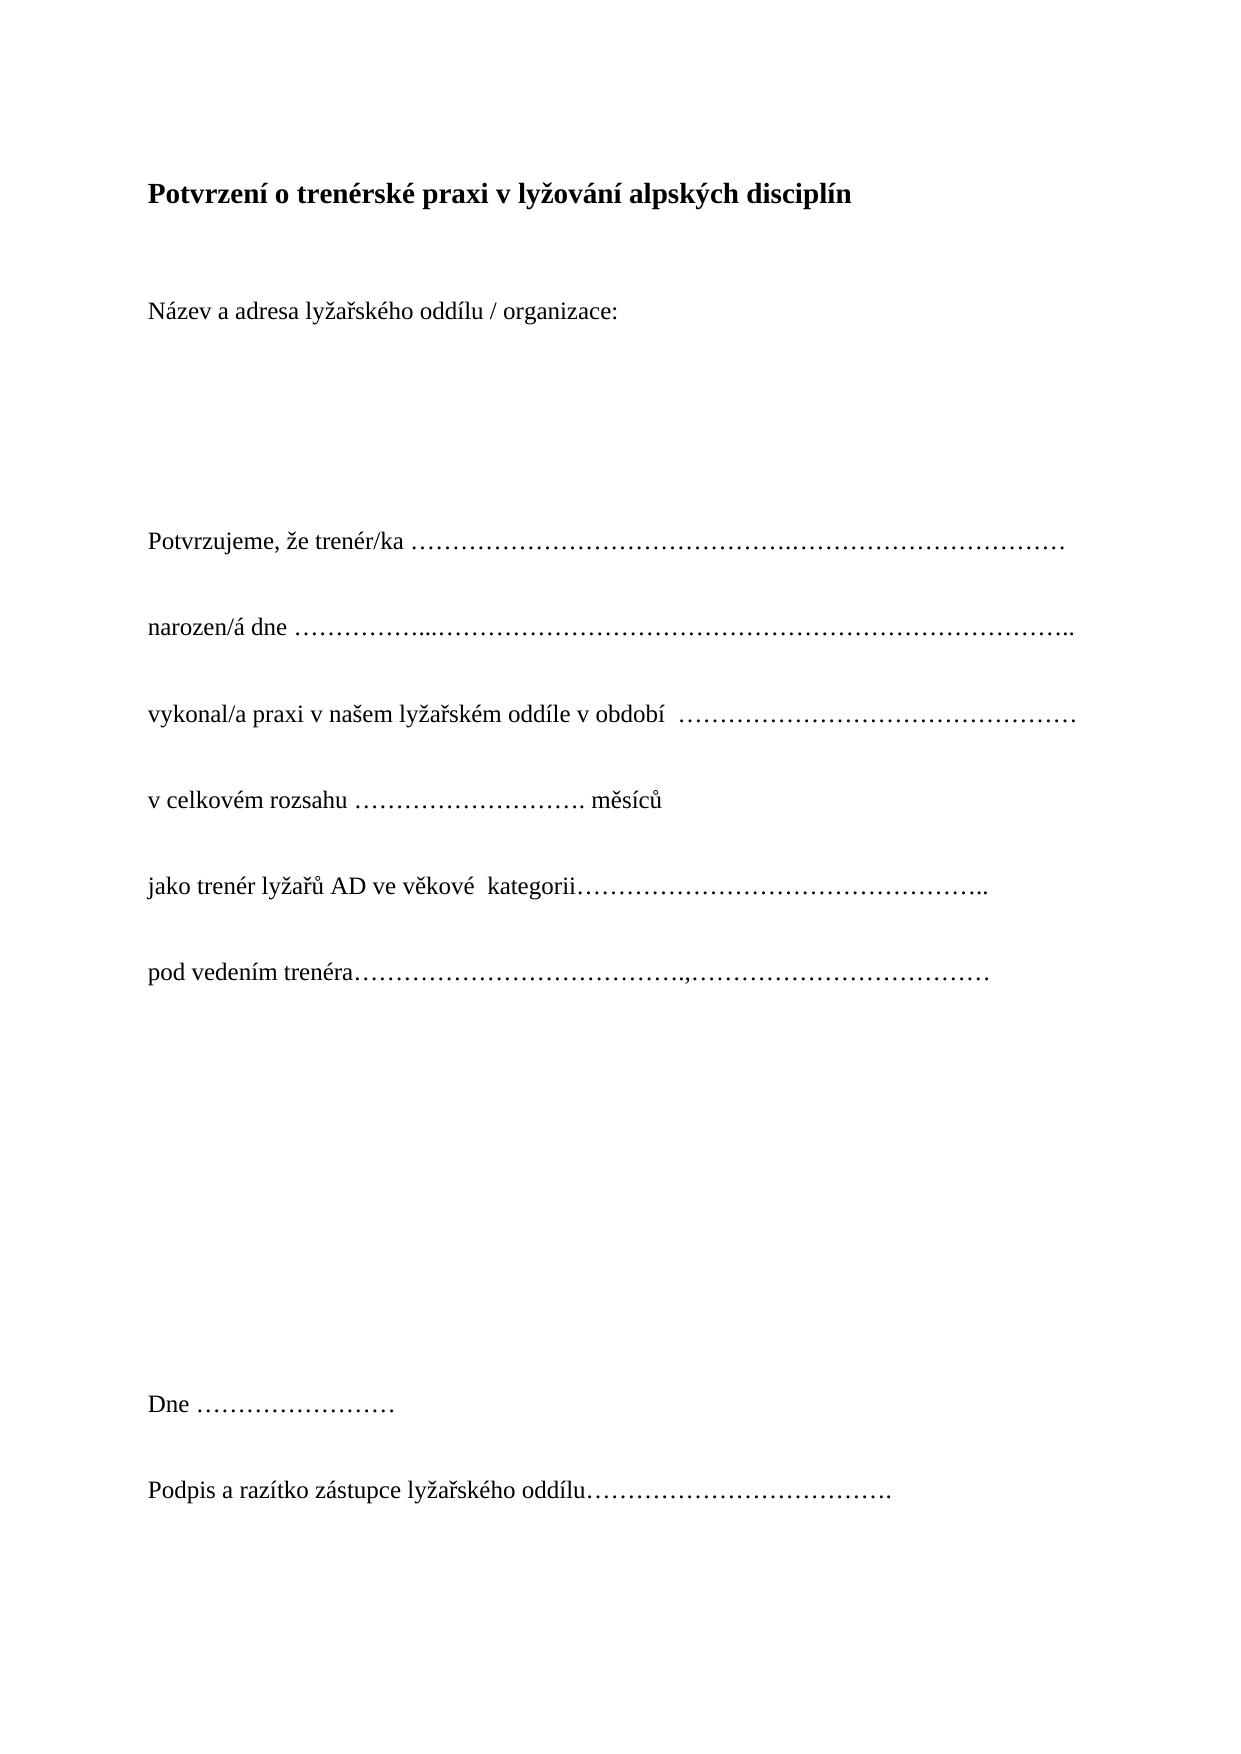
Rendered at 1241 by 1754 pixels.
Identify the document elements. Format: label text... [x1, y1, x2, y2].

text Potvrzujeme, že trenér/ka ……………………………………….…………………………… [148, 526, 1093, 555]
text Podpis a razítko zástupce lyžařského oddílu………………………………. [148, 1475, 1093, 1504]
text narozen/á dne ……………...………………………………………………………………….. [148, 612, 1093, 641]
text vykonal/a praxi v našem lyžařském oddíle v období ………………………………………… [148, 699, 1093, 727]
text pod vedením trenéra………………………………….,……………………………… [148, 957, 1093, 986]
text Název a adresa lyžařského oddílu / organizace: [148, 296, 1093, 325]
text v celkovém rozsahu ………………………. měsíců [148, 785, 1093, 814]
text jako trenér lyžařů AD ve věkové kategorii………………………………………….. [148, 871, 1093, 900]
text Potvrzení o trenérské praxi v lyžování alpských disciplín [148, 176, 1093, 210]
text Dne …………………… [148, 1389, 1093, 1417]
